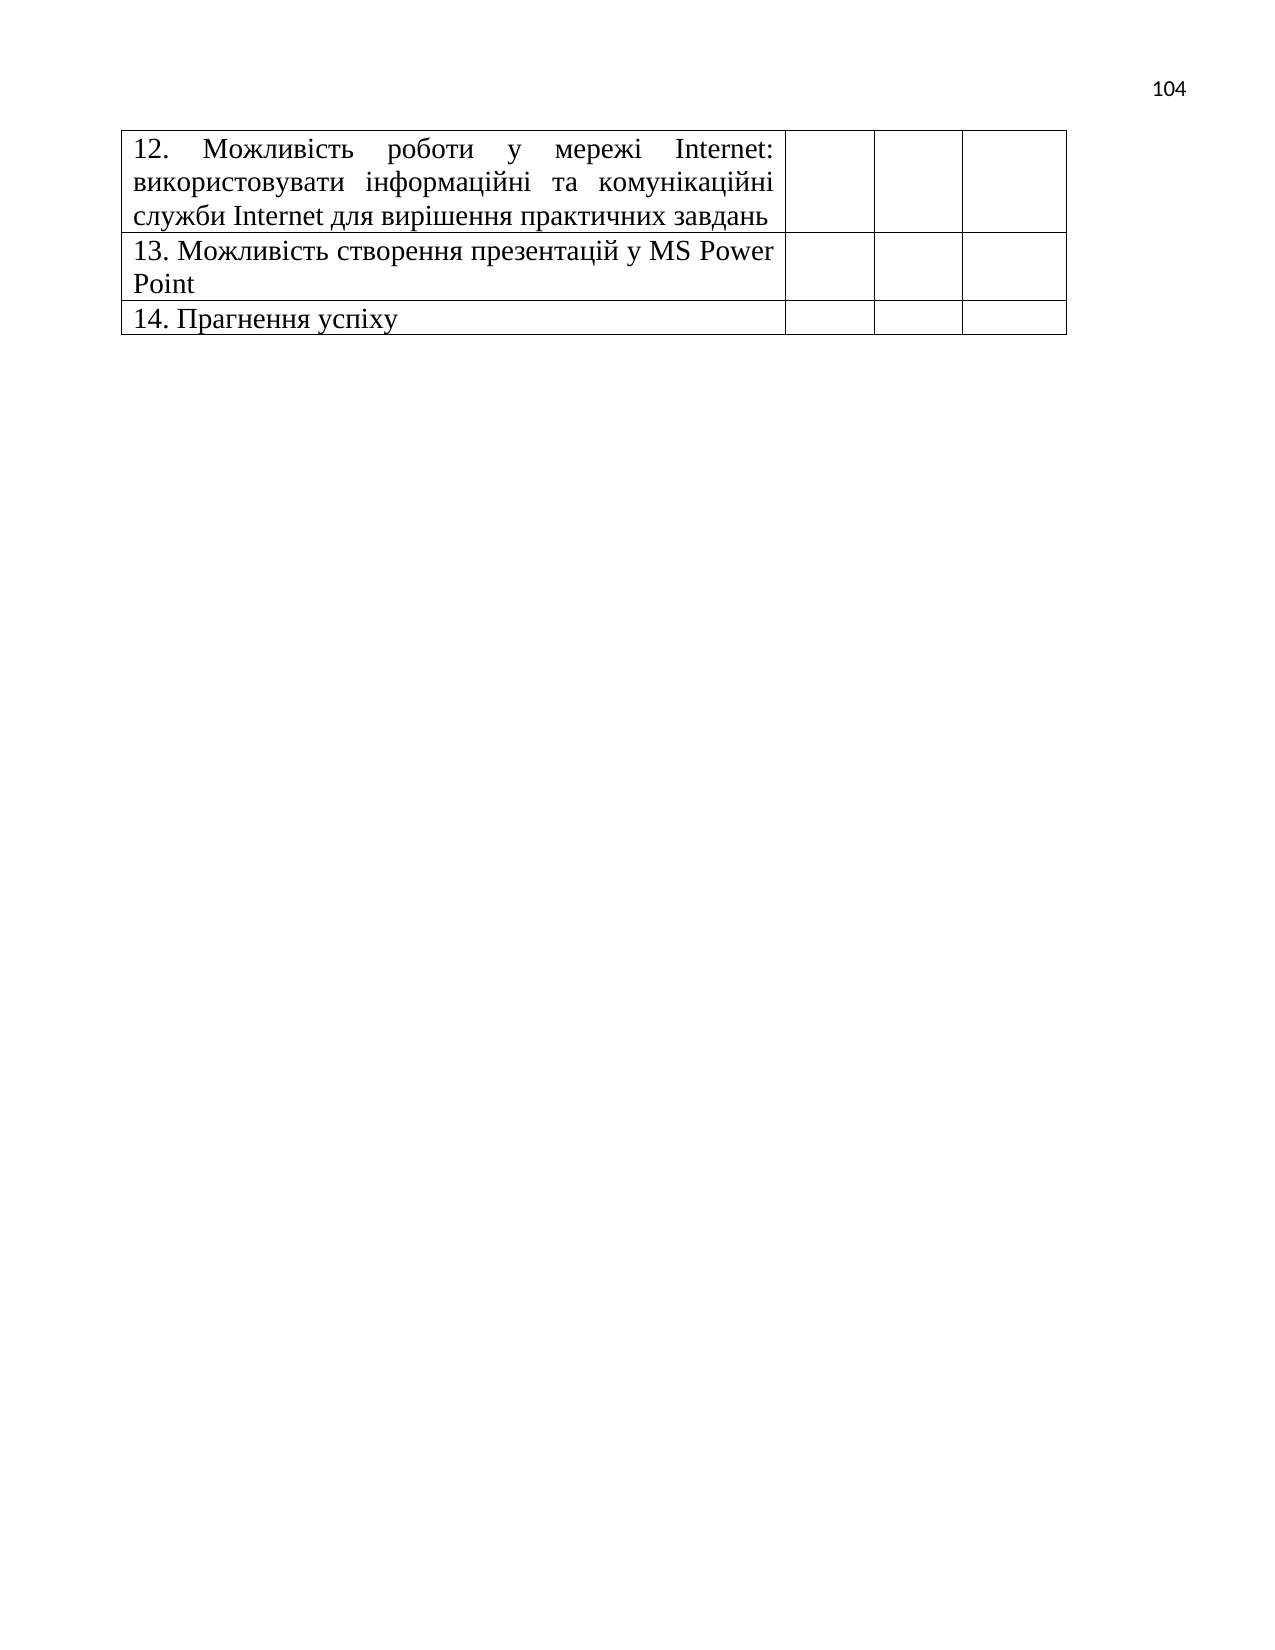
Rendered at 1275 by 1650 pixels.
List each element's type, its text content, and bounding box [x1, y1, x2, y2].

table_cell 14. Прагнення успіху [122, 301, 785, 334]
table_cell [963, 301, 1066, 334]
table_cell [875, 233, 962, 300]
table_cell [963, 131, 1066, 232]
table_cell [963, 233, 1066, 300]
table_cell [875, 301, 962, 334]
table_cell [786, 131, 874, 232]
table_cell 13. Можливість створення презентацій у MS Power Point [122, 233, 785, 300]
table_cell [786, 233, 874, 300]
table_cell 12. Можливість роботи у мережі Internet: використовувати інформаційні та комунікаційні служби Internet для вирішення практичних завдань [122, 131, 785, 232]
table_cell [875, 131, 962, 232]
table_cell [786, 301, 874, 334]
